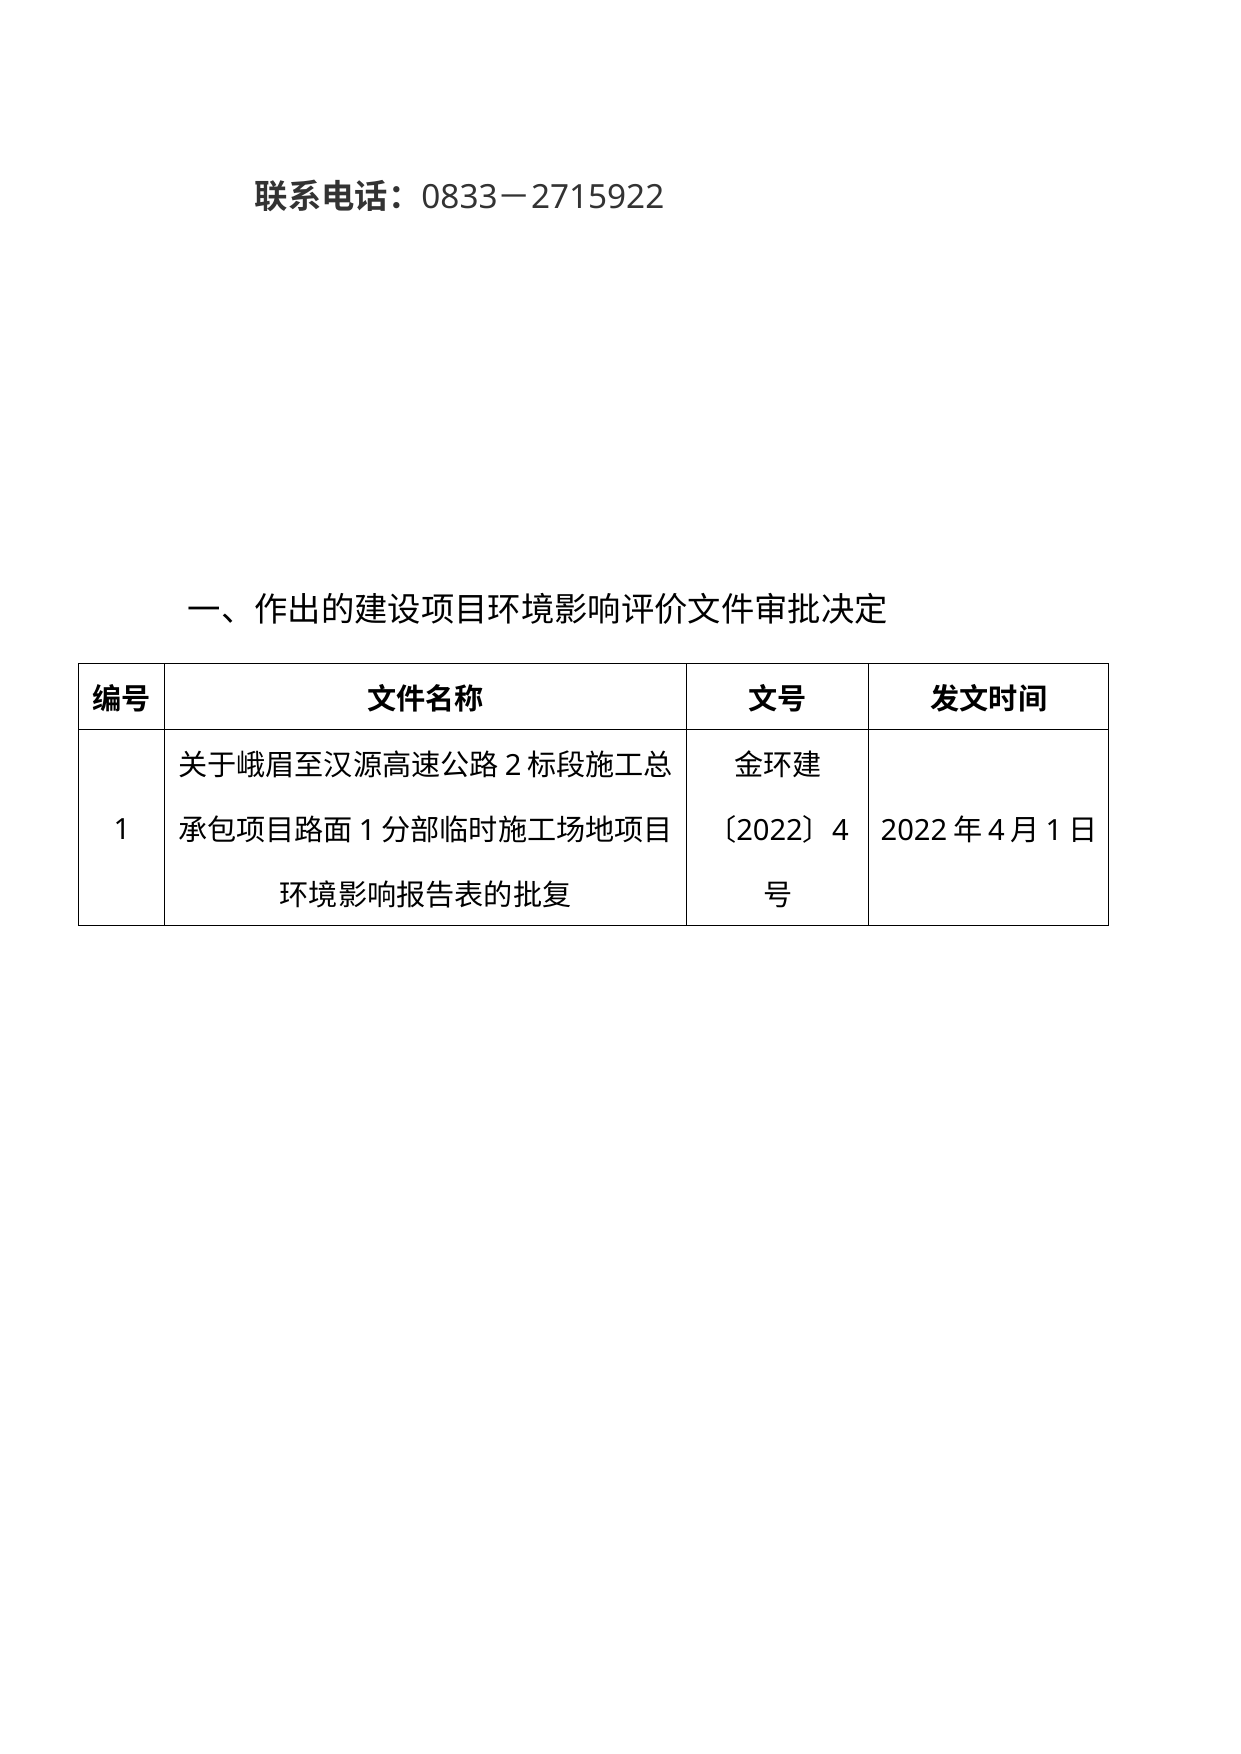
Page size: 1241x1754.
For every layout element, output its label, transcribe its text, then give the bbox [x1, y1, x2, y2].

table_cell 1 [79, 730, 164, 925]
table_header 文号 [687, 664, 868, 729]
list 作出的建设项目环境影响评价文件审批决定 [187, 574, 1053, 639]
table_header 文件名称 [165, 664, 686, 729]
table_cell 金环建〔2022〕4号 [687, 730, 868, 925]
table_header 编号 [79, 664, 164, 729]
table_cell 关于峨眉至汉源高速公路2标段施工总承包项目路面1分部临时施工场地项目环境影响报告表的批复 [165, 730, 686, 925]
table_header 发文时间 [869, 664, 1108, 729]
table_cell 2022年4月1日 [869, 730, 1108, 925]
text 联系电话：0833－2715922 [187, 162, 1053, 227]
